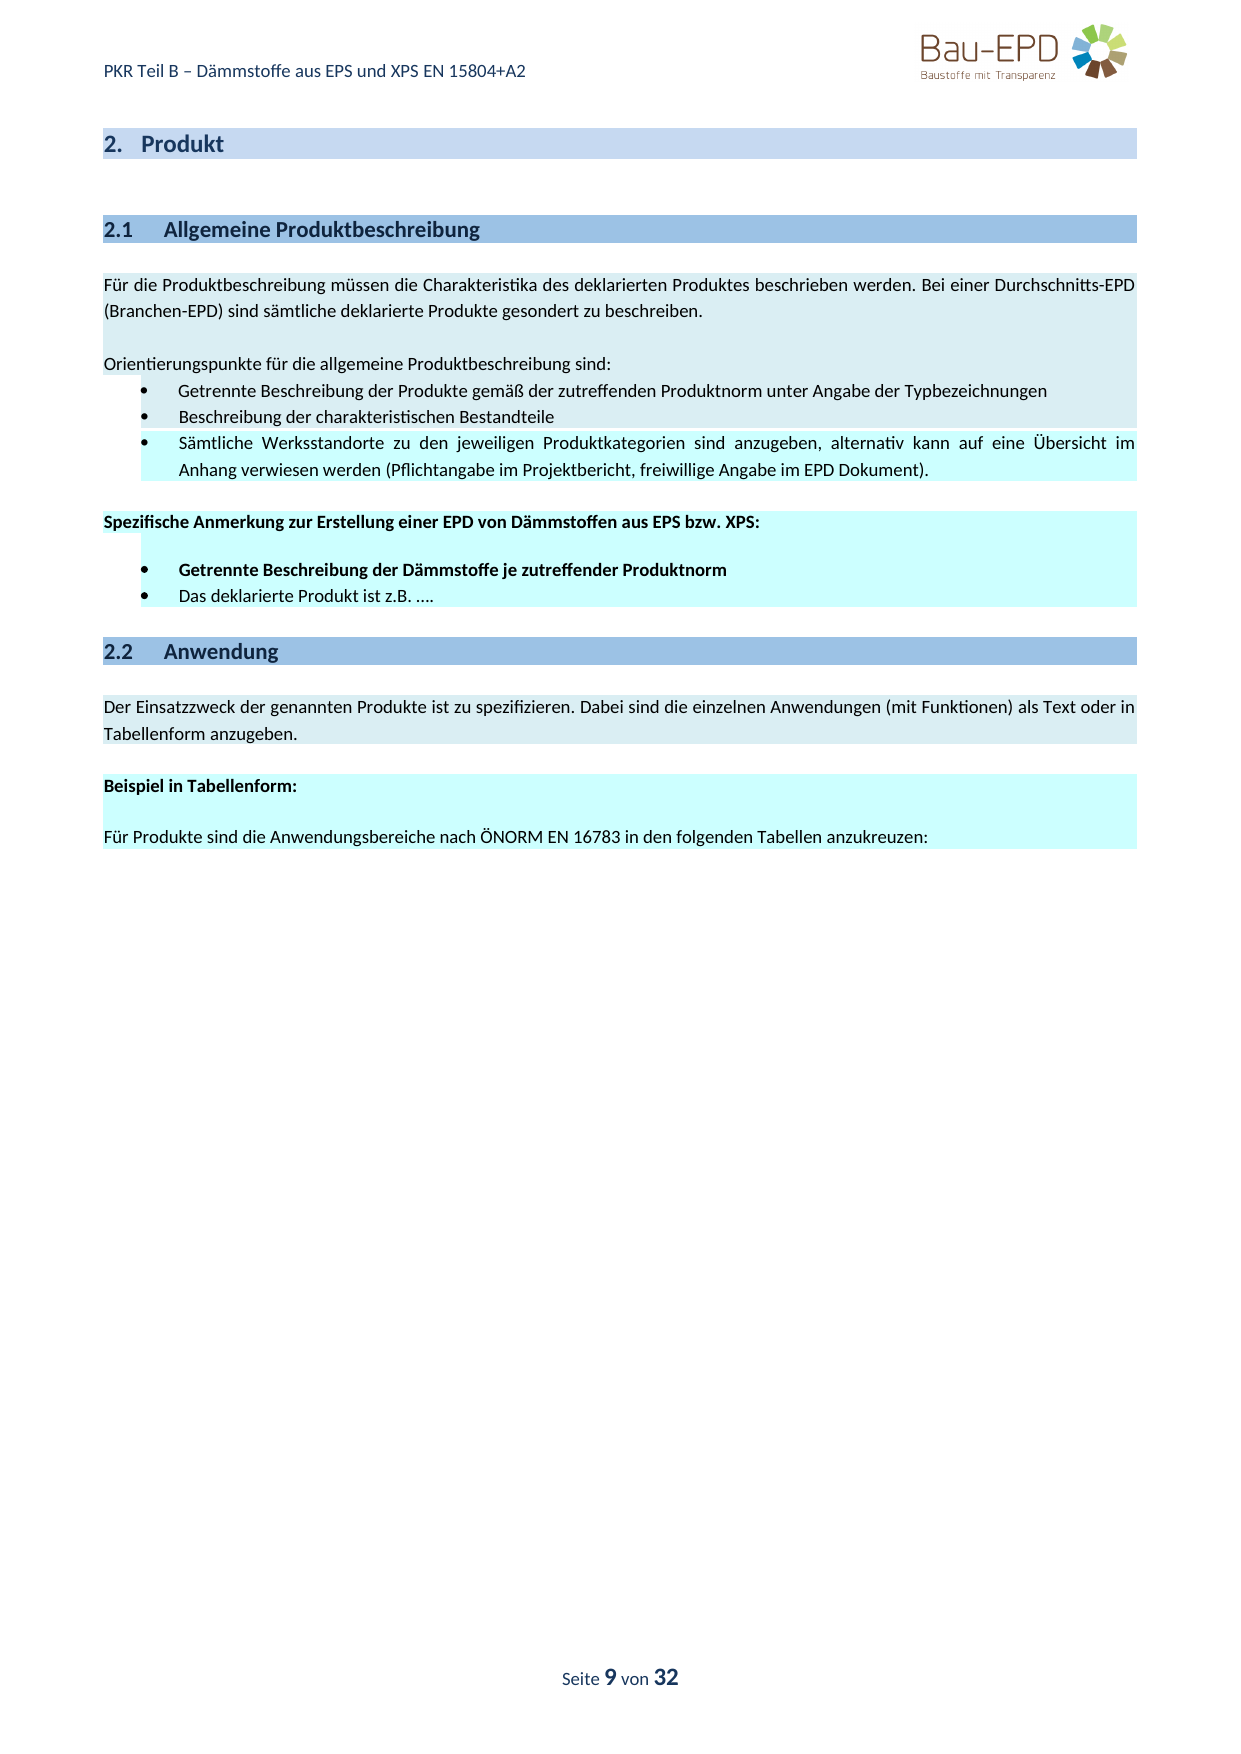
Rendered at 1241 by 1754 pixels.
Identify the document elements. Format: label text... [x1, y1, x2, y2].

subtitle Produkt [103, 128, 1137, 159]
picture [913, 22, 1130, 82]
text Orientierungspunkte für die allgemeine Produktbeschreibung sind: [103, 352, 1137, 375]
list Getrennte Beschreibung der Produkte gemäß der zutreffenden Produktnorm unter Angabe der Typbezeichnungen [141, 379, 1137, 402]
subtitle Allgemeine Produktbeschreibung [103, 215, 1137, 243]
list Beschreibung der charakteristischen Bestandteile [141, 405, 1137, 428]
text Beispiel in Tabellenform: [103, 774, 1137, 797]
text Für die Produktbeschreibung müssen die Charakteristika des deklarierten Produktes beschrieben werden. Bei einer Durchschnitts-EPD (Branchen-EPD) sind sämtliche deklarierte Produkte gesondert zu beschreiben. [103, 273, 1137, 323]
list Das deklarierte Produkt ist z.B. …. [141, 584, 1137, 607]
text Spezifische Anmerkung zur Erstellung einer EPD von Dämmstoffen aus EPS bzw. XPS: [103, 511, 1137, 533]
list Sämtliche Werksstandorte zu den jeweiligen Produktkategorien sind anzugeben, alternativ kann auf eine Übersicht im Anhang verwiesen werden (Pflichtangabe im Projektbericht, freiwillige Angabe im EPD Dokument). [141, 431, 1137, 481]
list Getrennte Beschreibung der Dämmstoffe je zutreffender Produktnorm [141, 558, 1137, 581]
text Der Einsatzzweck der genannten Produkte ist zu spezifizieren. Dabei sind die einzelnen Anwendungen (mit Funktionen) als Text oder in Tabellenform anzugeben. [103, 695, 1137, 744]
text Für Produkte sind die Anwendungsbereiche nach ÖNORM EN 16783 in den folgenden Tabellen anzukreuzen: [103, 826, 1137, 849]
subtitle Anwendung [103, 637, 1137, 665]
